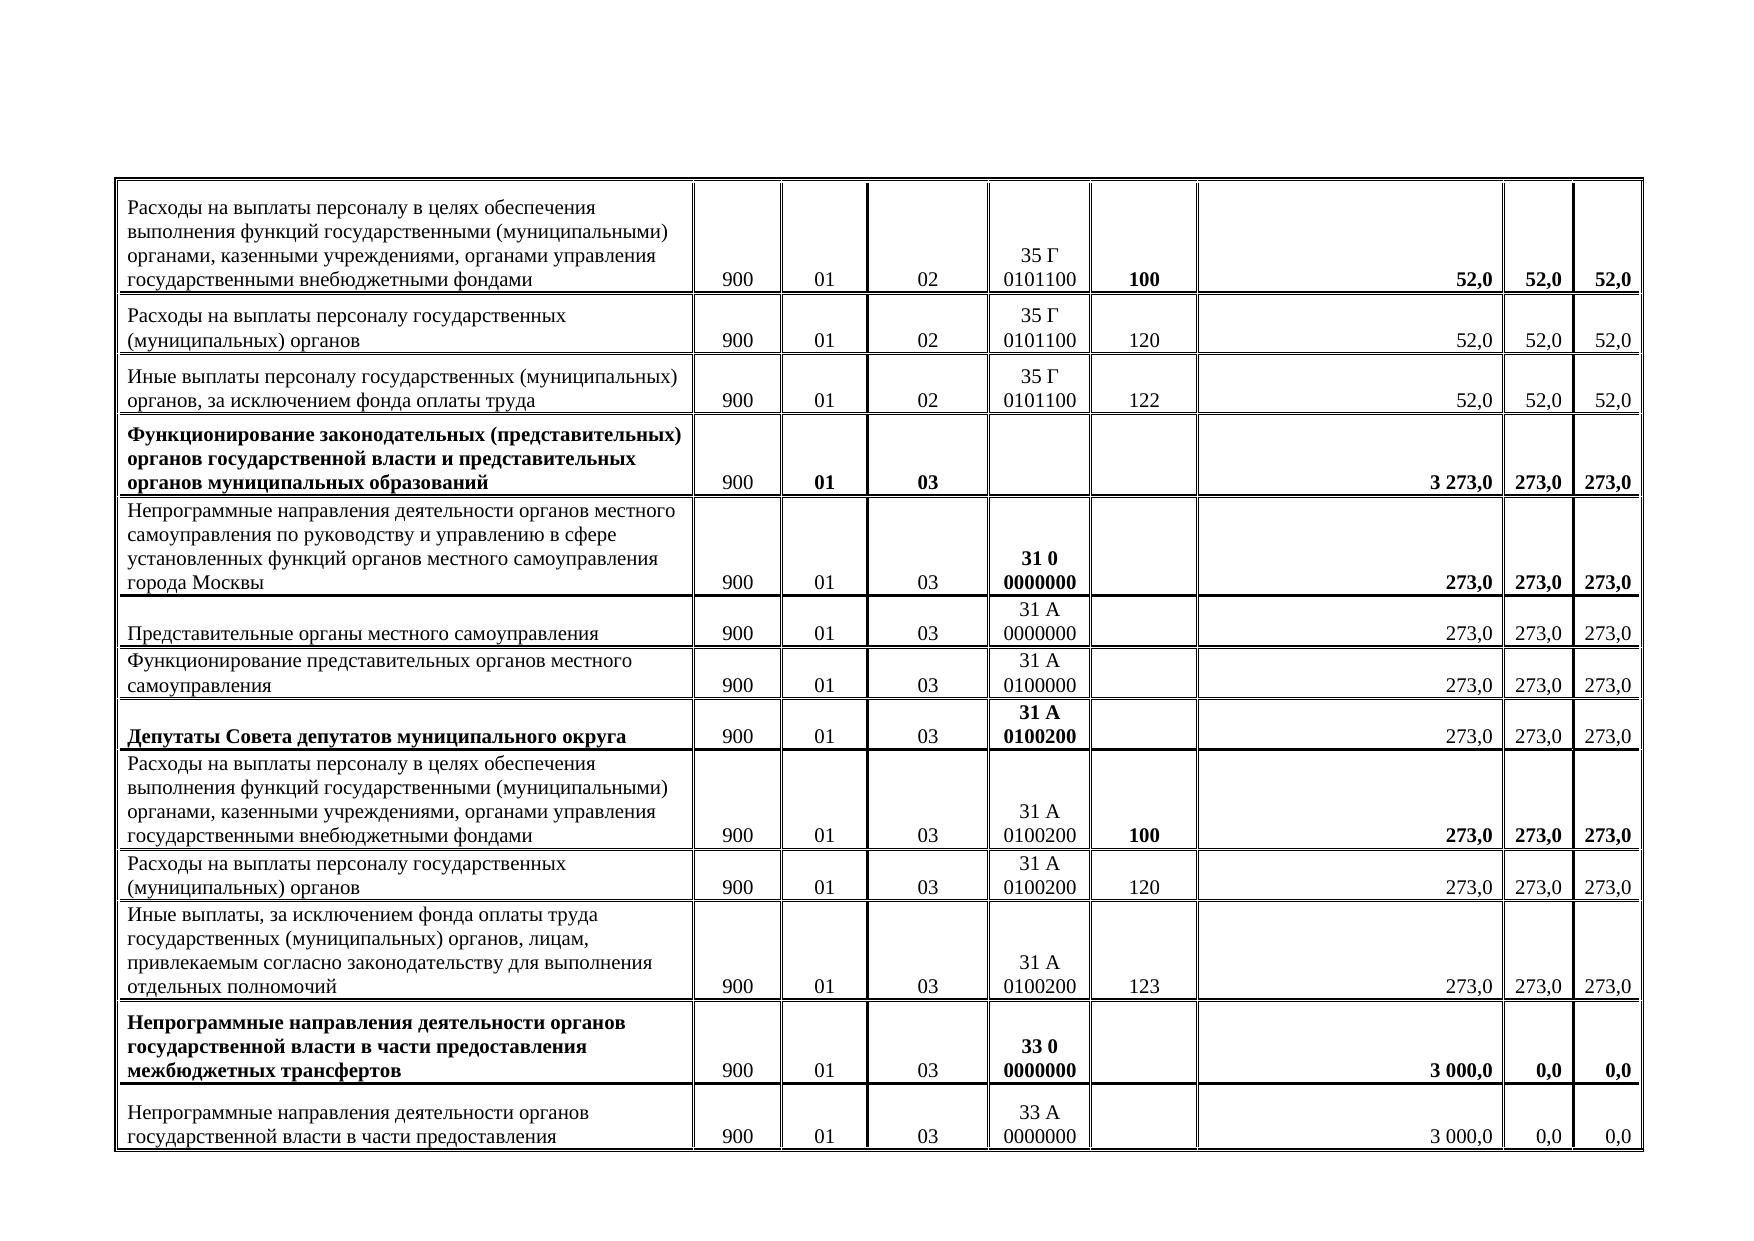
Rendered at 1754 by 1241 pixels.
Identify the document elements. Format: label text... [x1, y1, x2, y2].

table_cell 273,0 [1505, 700, 1572, 748]
table_cell [990, 415, 1089, 494]
table_cell Расходы на выплаты персоналу государственных (муниципальных) органов [118, 848, 692, 899]
table_cell 0,0 [1505, 1002, 1572, 1082]
table_cell 900 [694, 181, 782, 291]
table_cell 01 [783, 355, 866, 412]
table_cell 900 [695, 649, 780, 697]
table_cell Представительные органы местного самоуправления [118, 594, 692, 645]
table_cell 03 [869, 415, 987, 494]
table_cell 900 [695, 1002, 780, 1082]
table_cell 03 [867, 1085, 989, 1148]
table_cell 52,0 [1504, 179, 1573, 291]
table_cell 52,0 [1199, 295, 1502, 352]
table_cell Иные выплаты, за исключением фонда оплаты труда государственных (муниципальных) органов, лицам, привлекаемым согласно законодательству для выполнения отдельных полномочий [116, 899, 694, 998]
table_cell 273,0 [1199, 851, 1502, 899]
table_cell [1092, 415, 1196, 494]
table_cell 273,0 [1199, 649, 1502, 697]
table_cell 900 [695, 851, 780, 899]
table_cell 273,0 [1505, 597, 1572, 645]
table_cell 120 [1092, 851, 1196, 899]
table_cell [1092, 649, 1196, 697]
table_cell 273,0 [1575, 494, 1641, 594]
table_cell 900 [695, 751, 780, 847]
table_cell 35 Г 0101100 [989, 181, 1091, 291]
table_cell 900 [695, 700, 780, 748]
table_cell 52,0 [1505, 355, 1572, 412]
table_cell 273,0 [1199, 902, 1502, 998]
table_cell 31 А 0100200 [990, 751, 1089, 847]
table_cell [118, 1082, 694, 1148]
table_cell 273,0 [1199, 498, 1502, 594]
table_cell 900 [695, 355, 780, 412]
table_cell Функционирование представительных органов местного самоуправления [118, 645, 692, 697]
table_cell 3 273,0 [1199, 415, 1502, 494]
table_cell [1092, 1002, 1196, 1082]
table_cell 273,0 [1199, 700, 1502, 748]
table_cell 02 [869, 295, 987, 352]
table_cell 02 [869, 355, 987, 412]
table_cell 01 [783, 597, 866, 645]
table_cell 01 [783, 498, 866, 594]
table_cell Иные выплаты персоналу государственных (муниципальных) органов, за исключением фонда оплаты труда [116, 352, 694, 412]
table_cell 03 [869, 649, 987, 697]
table_cell 03 [869, 751, 987, 847]
table_cell 123 [1092, 902, 1196, 998]
table_cell 52,0 [1575, 291, 1641, 352]
table_cell 273,0 [1575, 748, 1642, 847]
table_cell [1092, 597, 1196, 645]
table_cell 31 0 0000000 [990, 498, 1089, 594]
table_cell 900 [694, 1085, 782, 1148]
table_cell 900 [695, 415, 780, 494]
table_cell 01 [783, 851, 866, 899]
table_cell 900 [695, 498, 780, 594]
table_cell 01 [782, 1085, 867, 1148]
table_cell Непрограммные направления деятельности органов государственной власти в части предоставления межбюджетных трансфертов [118, 998, 692, 1082]
table_cell 273,0 [1505, 851, 1572, 899]
table_cell 273,0 [1505, 902, 1572, 998]
table_cell 52,0 [1573, 181, 1641, 291]
table_cell 273,0 [1199, 751, 1502, 847]
table_cell 31 А 0100200 [990, 700, 1089, 748]
table_cell Расходы на выплаты персоналу в целях обеспечения выполнения функций государственными (муниципальными) органами, казенными учреждениями, органами управления государственными внебюджетными фондами [116, 748, 692, 847]
table_cell 273,0 [1505, 751, 1572, 847]
table_cell 02 [867, 181, 989, 291]
table_cell Депутаты Совета депутатов муниципального округа [116, 697, 694, 748]
table_cell 900 [695, 597, 780, 645]
table_cell 01 [783, 295, 866, 352]
table_cell 900 [695, 295, 780, 352]
table_cell [1091, 1085, 1197, 1148]
table_cell 01 [783, 902, 866, 998]
table_cell [1092, 700, 1196, 748]
table_cell 120 [1092, 295, 1196, 352]
table_cell 33 А 0000000 [989, 1085, 1091, 1148]
table_cell Расходы на выплаты персоналу в целях обеспечения выполнения функций государственными (муниципальными) органами, казенными учреждениями, органами управления государственными внебюджетными фондами [118, 181, 694, 291]
table_cell 100 [1091, 181, 1197, 291]
table_cell 100 [1092, 751, 1196, 847]
table_cell 122 [1092, 355, 1196, 412]
table_cell 0,0 [1573, 1082, 1641, 1148]
table_cell 273,0 [1573, 697, 1642, 748]
table_cell 3 000,0 [1198, 1085, 1503, 1148]
table_cell 273,0 [1573, 899, 1642, 998]
table_cell 273,0 [1505, 649, 1572, 697]
table_cell 273,0 [1573, 412, 1642, 494]
table_cell 03 [869, 1002, 987, 1082]
table_cell 31 А 0000000 [990, 597, 1089, 645]
table_cell [1092, 498, 1196, 594]
table_cell 03 [869, 498, 987, 594]
table_cell 01 [783, 700, 866, 748]
table_cell 01 [783, 649, 866, 697]
table_cell 33 0 0000000 [990, 1002, 1089, 1082]
table_cell 01 [783, 1002, 866, 1082]
table_cell 0,0 [1575, 998, 1641, 1082]
table_cell 35 Г 0101100 [990, 355, 1089, 412]
table_cell 273,0 [1505, 498, 1572, 594]
table_cell 900 [695, 902, 780, 998]
table_cell 03 [869, 851, 987, 899]
table_cell 273,0 [1199, 597, 1502, 645]
table_cell 31 А 0100200 [990, 902, 1089, 998]
table_cell 31 А 0100200 [990, 851, 1089, 899]
table_cell 52,0 [1199, 355, 1502, 412]
table_cell 03 [869, 597, 987, 645]
table_cell 52,0 [1198, 181, 1503, 291]
table_cell Непрограммные направления деятельности органов местного самоуправления по руководству и управлению в сфере установленных функций органов местного самоуправления города Москвы [118, 494, 692, 594]
table_cell 01 [783, 751, 866, 847]
table_cell Функционирование законодательных (представительных) органов государственной власти и представительных органов муниципальных образований [116, 412, 694, 494]
table_cell 03 [869, 700, 987, 748]
table_cell 01 [782, 181, 867, 291]
table_cell 31 А 0100000 [990, 649, 1089, 697]
table_cell 03 [869, 902, 987, 998]
table_cell 273,0 [1575, 848, 1641, 899]
table_cell 273,0 [1575, 594, 1641, 645]
table_cell 0,0 [1504, 1085, 1573, 1148]
table_cell 01 [783, 415, 866, 494]
table_cell 273,0 [1575, 645, 1641, 697]
table_cell 273,0 [1505, 415, 1572, 494]
table_cell 35 Г 0101100 [990, 295, 1089, 352]
table_cell 52,0 [1573, 352, 1642, 412]
table_cell 52,0 [1505, 295, 1572, 352]
table_cell 3 000,0 [1199, 1002, 1502, 1082]
table_cell Расходы на выплаты персоналу государственных (муниципальных) органов [118, 291, 692, 352]
